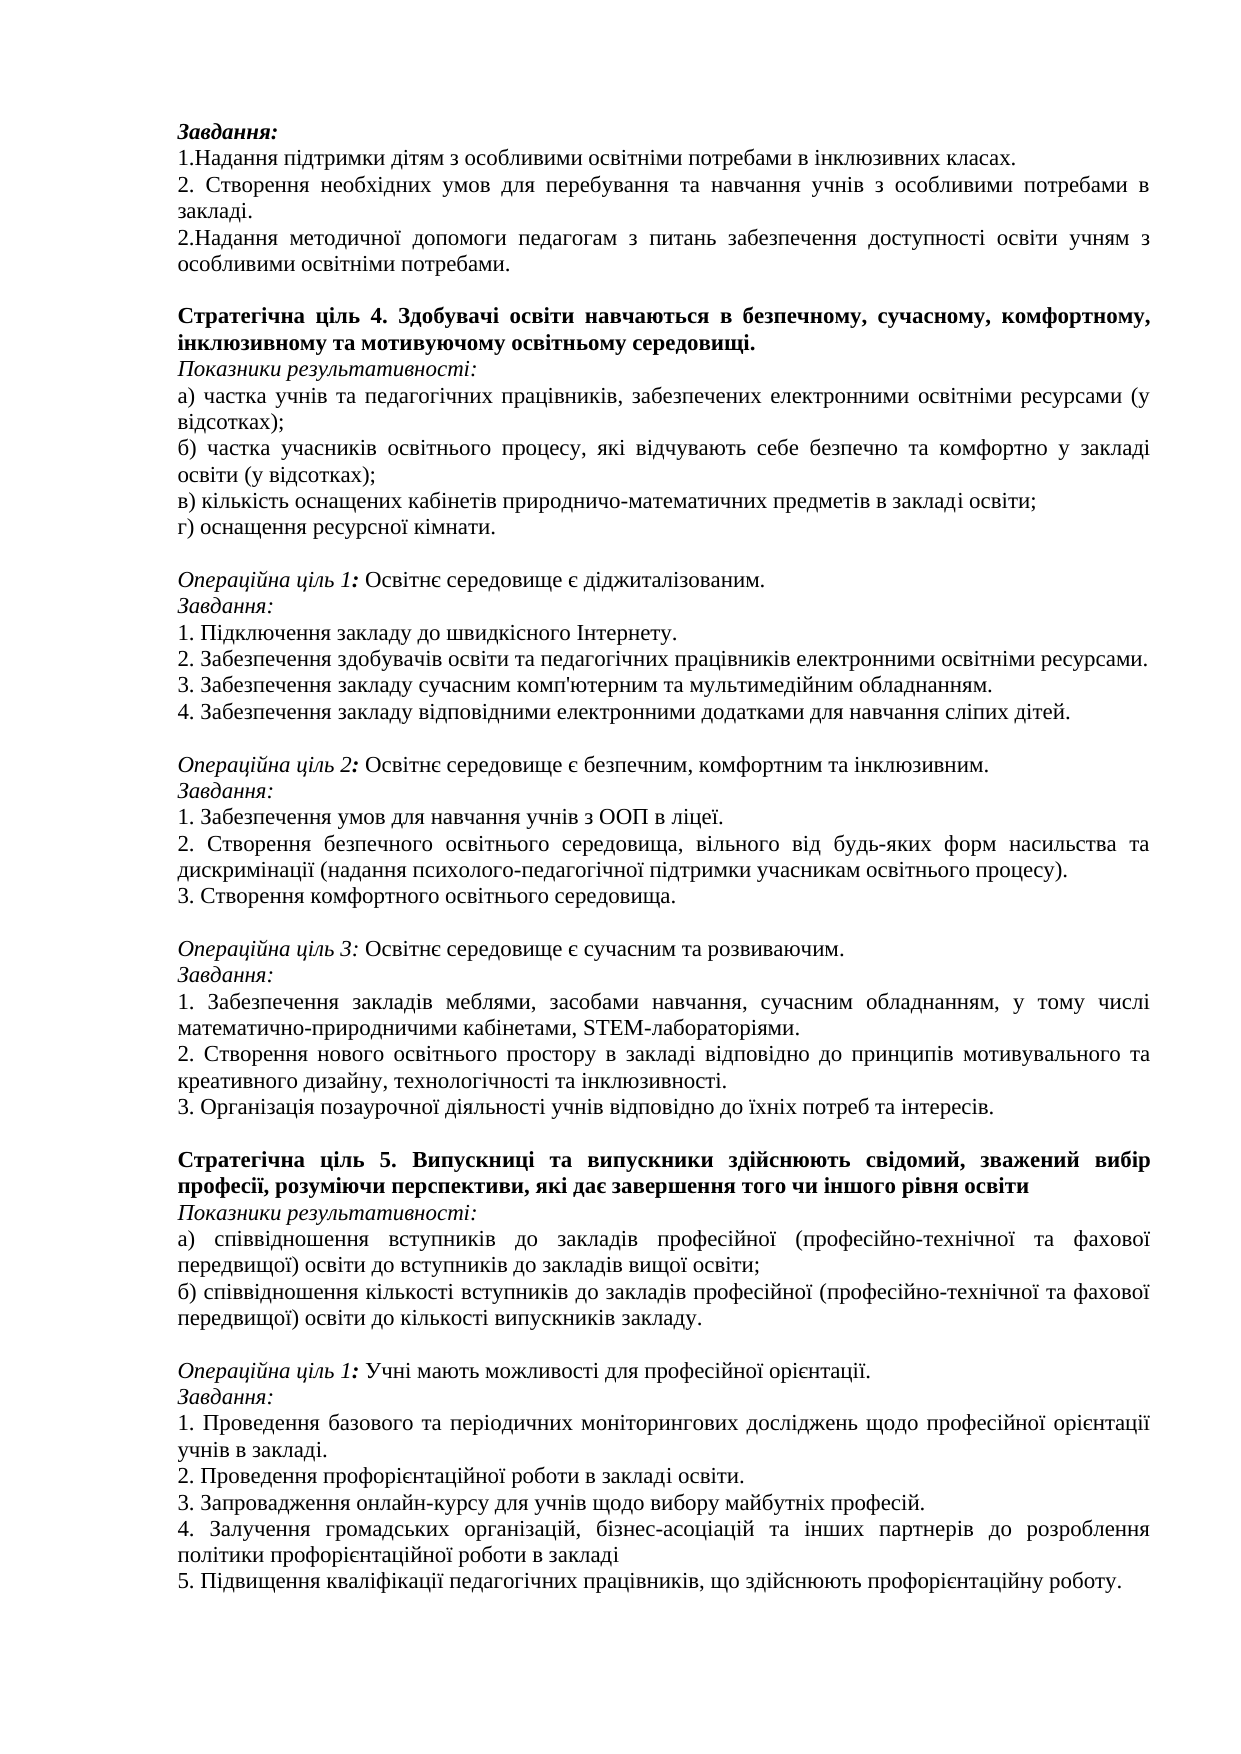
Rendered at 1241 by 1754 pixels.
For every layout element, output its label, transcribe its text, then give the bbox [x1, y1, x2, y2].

text 2. Створення нового освітнього простору в закладі відповідно до принципів мотивувального та креативного дизайну, технологічності та інклюзивності. [177, 1041, 1152, 1093]
text Операційна ціль 1: Освітнє середовище є діджиталізованим. [177, 566, 1152, 592]
text Завдання: [177, 961, 1152, 988]
text 1. Проведення базового та періодичних моніторингових досліджень щодо професійної орієнтації учнів в закладі. [177, 1409, 1152, 1462]
text 1.Надання підтримки дітям з особливими освітніми потребами в інклюзивних класах. [177, 144, 1152, 171]
text 2.Надання методичної допомоги педагогам з питань забезпечення доступності освіти учням з особливими освітніми потребами. [177, 223, 1152, 276]
text б) частка учасників освітнього процесу, які відчувають себе безпечно та комфортно у закладі освіти (у відсотках); [177, 434, 1152, 487]
text 3. Забезпечення закладу сучасним комп'ютерним та мультимедійним обладнанням. [177, 672, 1152, 698]
text а) частка учнів та педагогічних працівників, забезпечених електронними освітніми ресурсами (у відсотках); [177, 382, 1152, 434]
text Операційна ціль 3: Освітнє середовище є сучасним та розвиваючим. [177, 935, 1152, 961]
text 4. Забезпечення закладу відповідними електронними додатками для навчання сліпих дітей. [177, 698, 1152, 724]
text б) співвідношення кількості вступників до закладів професійної (професійно-технічної та фахової передвищої) освіти до кількості випускників закладу. [177, 1278, 1152, 1330]
text 5. Підвищення кваліфікації педагогічних працівників, що здійснюють профорієнтаційну роботу. [177, 1568, 1152, 1594]
text 1. Забезпечення умов для навчання учнів з ООП в ліцеї. [177, 803, 1152, 830]
text 2. Створення необхідних умов для перебування та навчання учнів з особливими потребами в закладі. [177, 171, 1152, 223]
text 4. Залучення громадських організацій, бізнес-асоціацій та інших партнерів до розроблення політики профорієнтаційної роботи в закладі [177, 1515, 1152, 1568]
text 3. Запровадження онлайн-курсу для учнів щодо вибору майбутніх професій. [177, 1488, 1152, 1515]
text Показники результативності: [177, 355, 1152, 382]
text 3. Організація позаурочної діяльності учнів відповідно до їхніх потреб та інтересів. [177, 1093, 1152, 1119]
text Завдання: [177, 118, 1152, 144]
text Операційна ціль 1: Учні мають можливості для професійної орієнтації. [177, 1357, 1152, 1383]
text г) оснащення ресурсної кімнати. [177, 513, 1152, 540]
text 3. Створення комфортного освітнього середовища. [177, 882, 1152, 909]
text в) кількість оснащених кабінетів природничо-математичних предметів в закладі освіти; [177, 487, 1152, 513]
text Стратегічна ціль 5. Випускниці та випускники здійснюють свідомий, зважений вибір професії, розуміючи перспективи, які дає завершення того чи іншого рівня освіти [177, 1146, 1152, 1199]
text 2. Забезпечення здобувачів освіти та педагогічних працівників електронними освітніми ресурсами. [177, 645, 1152, 672]
text Показники результативності: [177, 1199, 1152, 1225]
text 2. Створення безпечного освітнього середовища, вільного від будь-яких форм насильства та дискримінації (надання психолого-педагогічної підтримки учасникам освітнього процесу). [177, 830, 1152, 882]
text 1. Забезпечення закладів меблями, засобами навчання, сучасним обладнанням, у тому числі математично-природничими кабінетами, STEM-лабораторіями. [177, 988, 1152, 1041]
text Операційна ціль 2: Освітнє середовище є безпечним, комфортним та інклюзивним. [177, 751, 1152, 777]
text Стратегічна ціль 4. Здобувачі освіти навчаються в безпечному, сучасному, комфортному, інклюзивному та мотивуючому освітньому середовищі. [177, 303, 1152, 355]
text 1. Підключення закладу до швидкісного Інтернету. [177, 619, 1152, 645]
text Завдання: [177, 1383, 1152, 1409]
text Завдання: [177, 592, 1152, 619]
text Завдання: [177, 777, 1152, 803]
text 2. Проведення профорієнтаційної роботи в закладі освіти. [177, 1462, 1152, 1488]
text а) співвідношення вступників до закладів професійної (професійно-технічної та фахової передвищої) освіти до вступників до закладів вищої освіти; [177, 1225, 1152, 1278]
